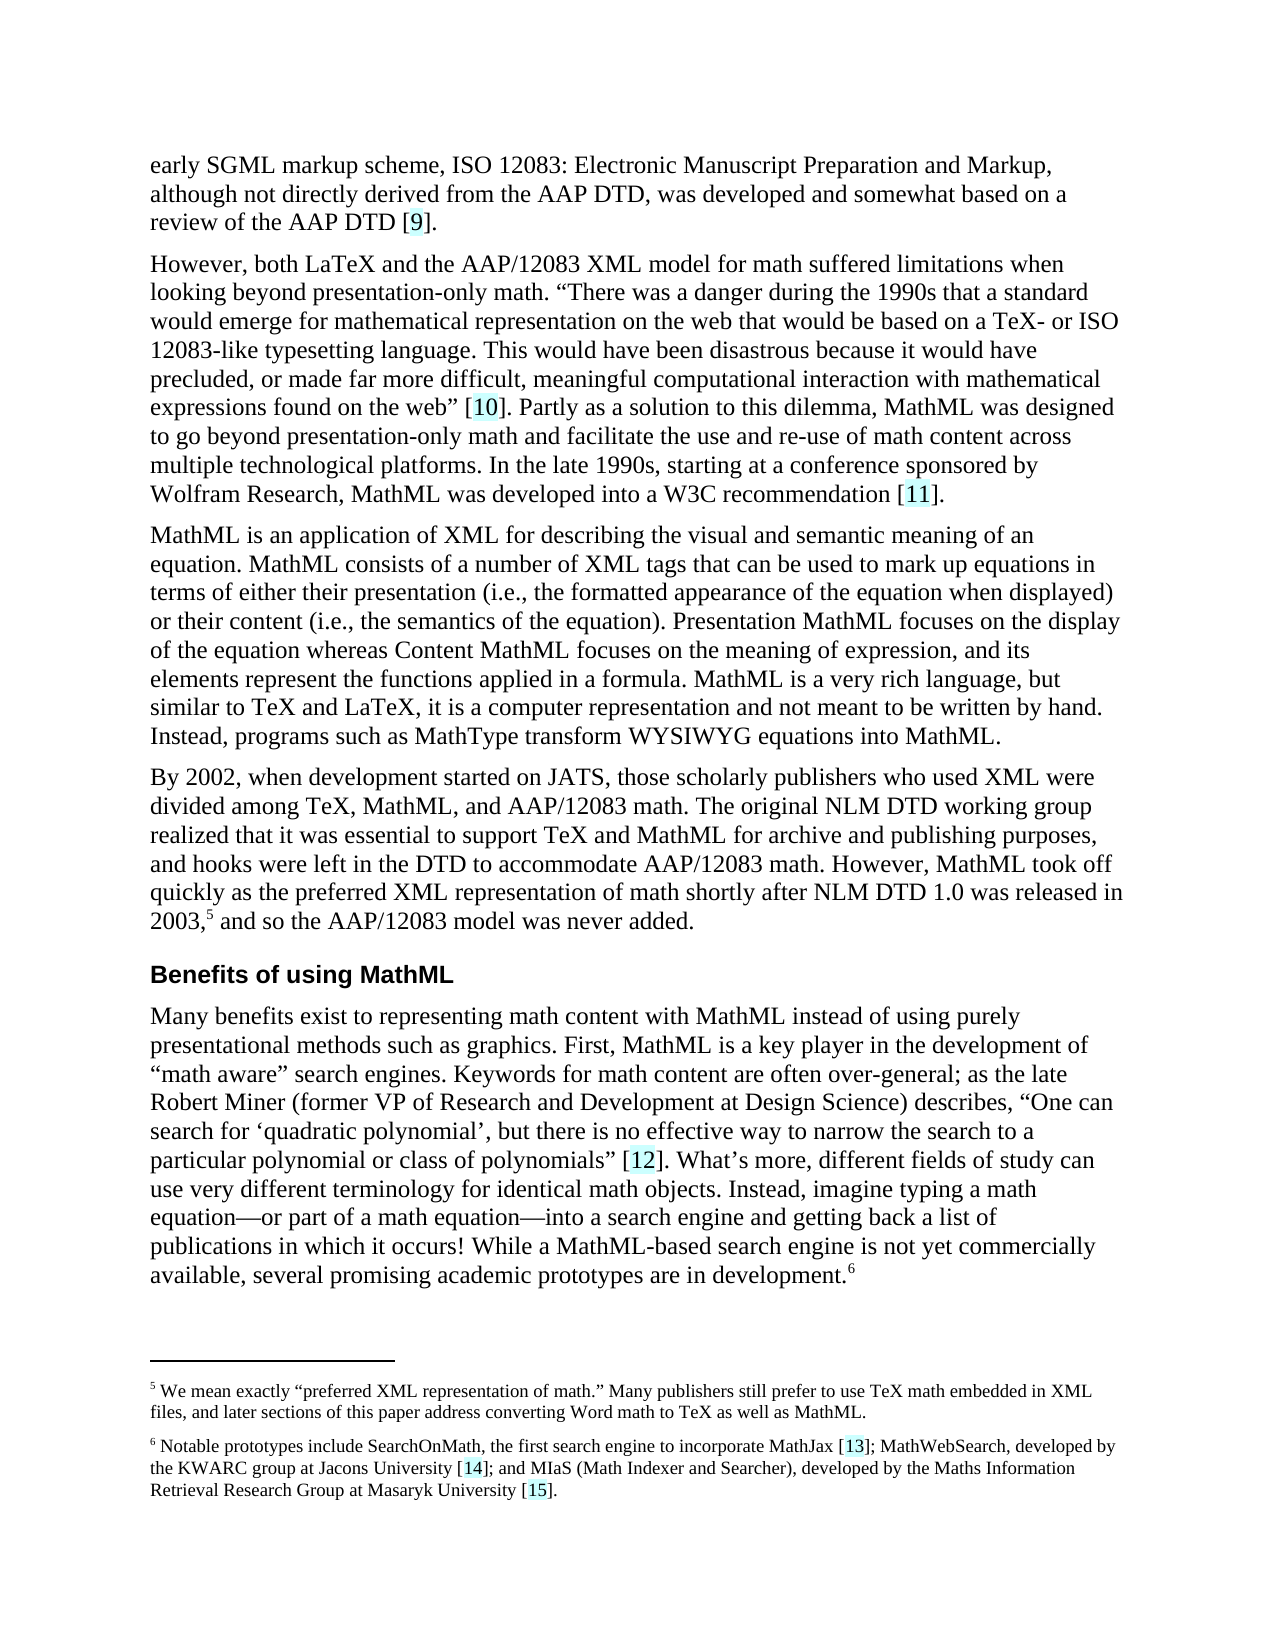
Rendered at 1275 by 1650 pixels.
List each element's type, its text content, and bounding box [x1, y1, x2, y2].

text Many benefits exist to representing math content with MathML instead of using purely presentational methods such as graphics. First, MathML is a key player in the development of “math aware” search engines. Keywords for math content are often over-general; as the late Robert Miner (former VP of Research and Development at Design Science) describes, “One can search for ‘quadratic polynomial’, but there is no effective way to narrow the search to a particular polynomial or class of polynomials” [12]. What’s more, different fields of study can use very different terminology for identical math objects. Instead, imagine typing a math equation—or part of a math equation—into a search engine and getting back a list of publications in which it occurs! While a MathML-based search engine is not yet commercially available, several promising academic prototypes are in development. [150, 1001, 1125, 1289]
text By 2002, when development started on JATS, those scholarly publishers who used XML were divided among TeX, MathML, and AAP/12083 math. The original NLM DTD working group realized that it was essential to support TeX and MathML for archive and publishing purposes, and hooks were left in the DTD to accommodate AAP/12083 math. However, MathML took off quickly as the preferred XML representation of math shortly after NLM DTD 1.0 was released in 2003, and so the AAP/12083 model was never added. [150, 762, 1125, 935]
text Benefits of using MathML [150, 960, 1125, 989]
text MathML is an application of XML for describing the visual and semantic meaning of an equation. MathML consists of a number of XML tags that can be used to mark up equations in terms of either their presentation (i.e., the formatted appearance of the equation when displayed) or their content (i.e., the semantics of the equation). Presentation MathML focuses on the display of the equation whereas Content MathML focuses on the meaning of expression, and its elements represent the functions applied in a formula. MathML is a very rich language, but similar to TeX and LaTeX, it is a computer representation and not meant to be written by hand. Instead, programs such as MathType transform WYSIWYG equations into MathML. [150, 520, 1125, 750]
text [150, 150, 1125, 236]
text However, both LaTeX and the AAP/12083 XML model for math suffered limitations when looking beyond presentation-only math. “There was a danger during the 1990s that a standard would emerge for mathematical representation on the web that would be based on a TeX- or ISO 12083-like typesetting language. This would have been disastrous because it would have precluded, or made far more difficult, meaningful computational interaction with mathematical expressions found on the web” [10]. Partly as a solution to this dilemma, MathML was designed to go beyond presentation-only math and facilitate the use and re-use of math content across multiple technological platforms. In the late 1990s, starting at a conference sponsored by Wolfram Research, MathML was developed into a W3C recommendation [11]. [150, 249, 1125, 507]
